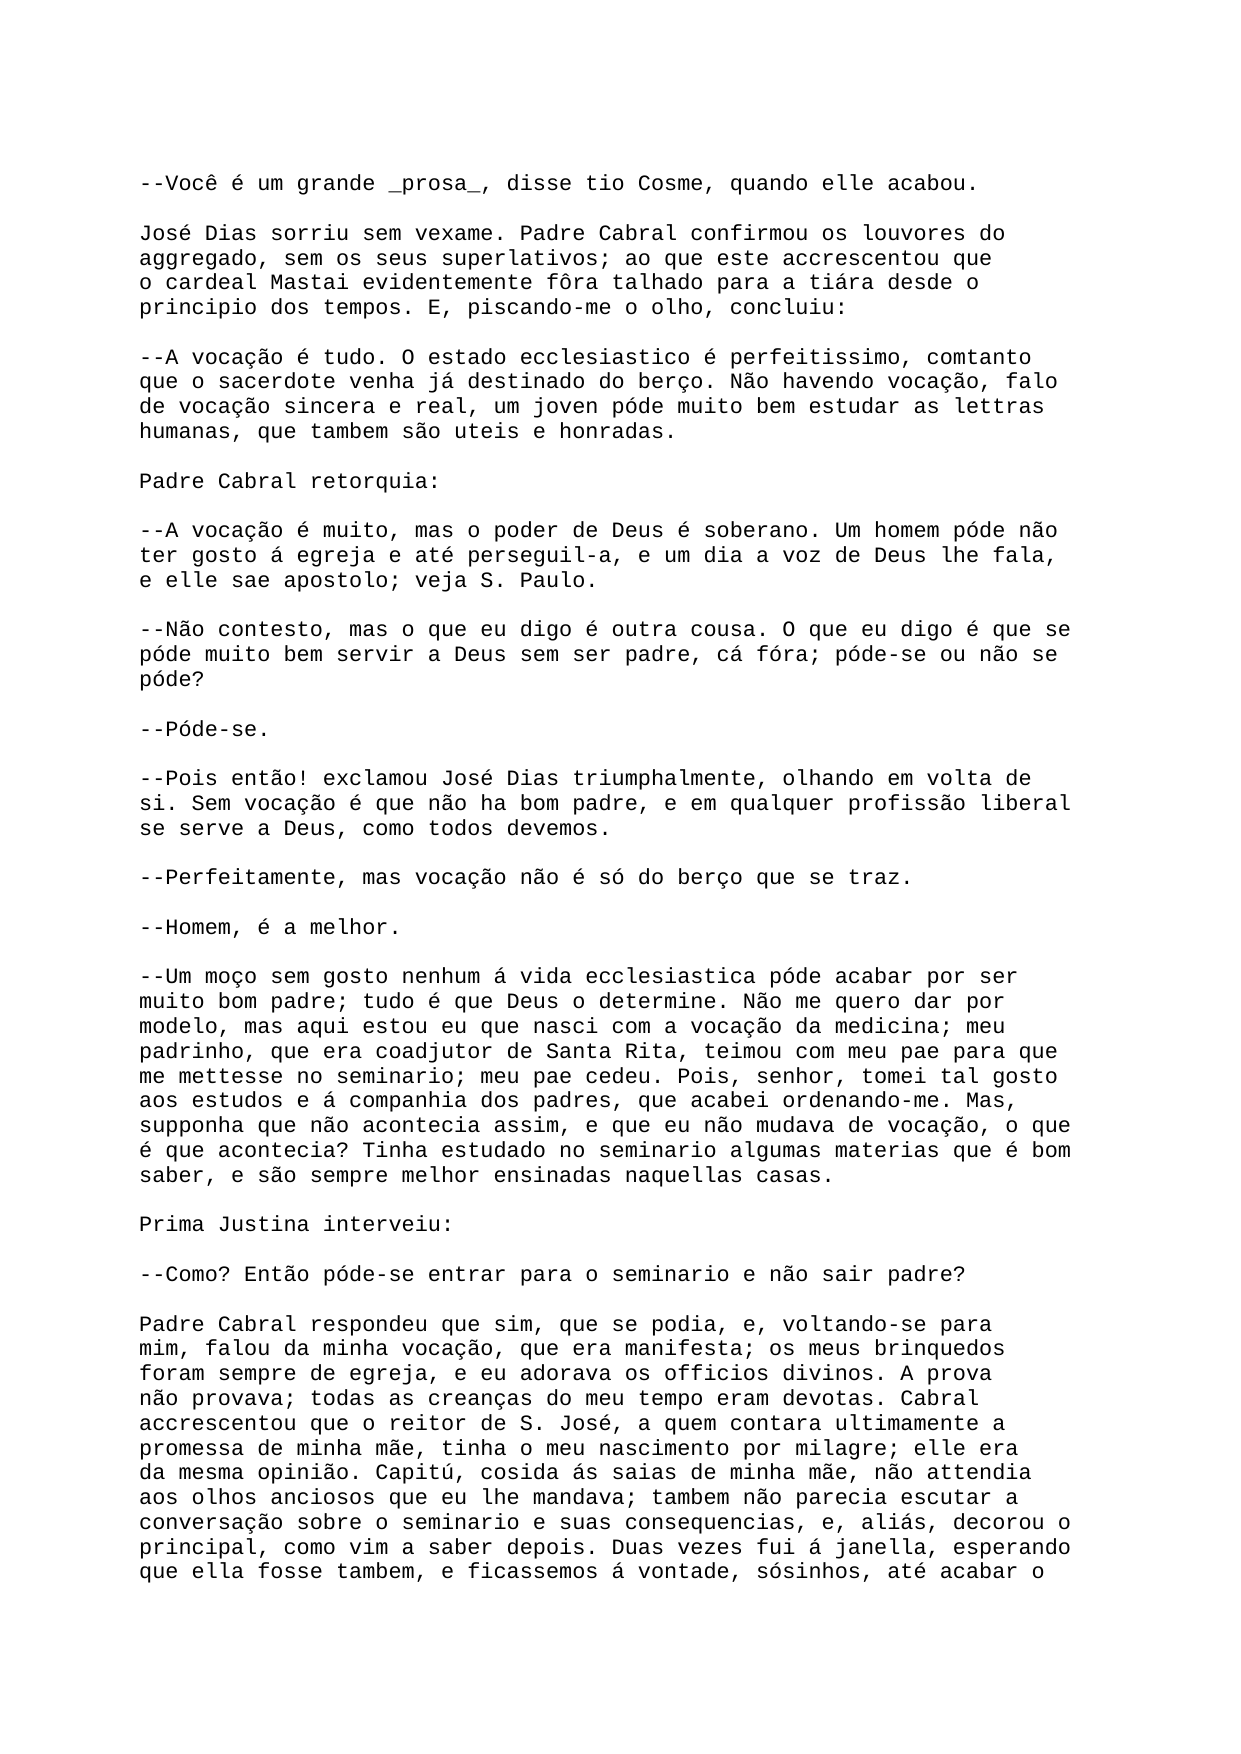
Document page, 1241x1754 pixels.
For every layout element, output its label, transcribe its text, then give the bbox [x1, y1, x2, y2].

text me mettesse no seminario; meu pae cedeu. Pois, senhor, tomei tal gosto [139, 1065, 1101, 1090]
text da mesma opinião. Capitú, cosida ás saias de minha mãe, não attendia [139, 1462, 1101, 1486]
text póde? [139, 668, 1101, 693]
text --Um moço sem gosto nenhum á vida ecclesiastica póde acabar por ser [139, 966, 1101, 991]
text principal, como vim a saber depois. Duas vezes fui á janella, esperando [139, 1536, 1101, 1561]
text aggregado, sem os seus superlativos; ao que este accrescentou que [139, 247, 1101, 272]
text promessa de minha mãe, tinha o meu nascimento por milagre; elle era [139, 1437, 1101, 1462]
text --Como? Então póde-se entrar para o seminario e não sair padre? [139, 1263, 1101, 1288]
text --Você é um grande _prosa_, disse tio Cosme, quando elle acabou. [139, 172, 1101, 197]
text e elle sae apostolo; veja S. Paulo. [139, 569, 1101, 594]
text saber, e são sempre melhor ensinadas naquellas casas. [139, 1164, 1101, 1189]
text Padre Cabral respondeu que sim, que se podia, e, voltando-se para [139, 1313, 1101, 1338]
text póde muito bem servir a Deus sem ser padre, cá fóra; póde-se ou não se [139, 643, 1101, 668]
text padrinho, que era coadjutor de Santa Rita, teimou com meu pae para que [139, 1040, 1101, 1065]
text --Pois então! exclamou José Dias triumphalmente, olhando em volta de [139, 767, 1101, 792]
text --Não contesto, mas o que eu digo é outra cousa. O que eu digo é que se [139, 619, 1101, 643]
text Prima Justina interveiu: [139, 1214, 1101, 1238]
text se serve a Deus, como todos devemos. [139, 817, 1101, 842]
text não provava; todas as creanças do meu tempo eram devotas. Cabral [139, 1387, 1101, 1412]
text si. Sem vocação é que não ha bom padre, e em qualquer profissão liberal [139, 792, 1101, 817]
text supponha que não acontecia assim, e que eu não mudava de vocação, o que [139, 1114, 1101, 1139]
text --A vocação é muito, mas o poder de Deus é soberano. Um homem póde não [139, 519, 1101, 544]
text conversação sobre o seminario e suas consequencias, e, aliás, decorou o [139, 1511, 1101, 1536]
text ter gosto á egreja e até perseguil-a, e um dia a voz de Deus lhe fala, [139, 544, 1101, 569]
text muito bom padre; tudo é que Deus o determine. Não me quero dar por [139, 991, 1101, 1015]
text accrescentou que o reitor de S. José, a quem contara ultimamente a [139, 1412, 1101, 1437]
text que ella fosse tambem, e ficassemos á vontade, sósinhos, até acabar o [139, 1561, 1101, 1586]
text aos olhos anciosos que eu lhe mandava; tambem não parecia escutar a [139, 1486, 1101, 1511]
text José Dias sorriu sem vexame. Padre Cabral confirmou os louvores do [139, 222, 1101, 247]
text --Homem, é a melhor. [139, 916, 1101, 941]
text que o sacerdote venha já destinado do berço. Não havendo vocação, falo [139, 371, 1101, 396]
text humanas, que tambem são uteis e honradas. [139, 420, 1101, 445]
text é que acontecia? Tinha estudado no seminario algumas materias que é bom [139, 1139, 1101, 1164]
text o cardeal Mastai evidentemente fôra talhado para a tiára desde o [139, 272, 1101, 296]
text Padre Cabral retorquia: [139, 470, 1101, 495]
text principio dos tempos. E, piscando-me o olho, concluiu: [139, 296, 1101, 321]
text --Perfeitamente, mas vocação não é só do berço que se traz. [139, 867, 1101, 891]
text --A vocação é tudo. O estado ecclesiastico é perfeitissimo, comtanto [139, 346, 1101, 371]
text foram sempre de egreja, e eu adorava os officios divinos. A prova [139, 1362, 1101, 1387]
text mim, falou da minha vocação, que era manifesta; os meus brinquedos [139, 1338, 1101, 1362]
text de vocação sincera e real, um joven póde muito bem estudar as lettras [139, 396, 1101, 420]
text aos estudos e á companhia dos padres, que acabei ordenando-me. Mas, [139, 1090, 1101, 1114]
text modelo, mas aqui estou eu que nasci com a vocação da medicina; meu [139, 1015, 1101, 1040]
text --Póde-se. [139, 718, 1101, 743]
